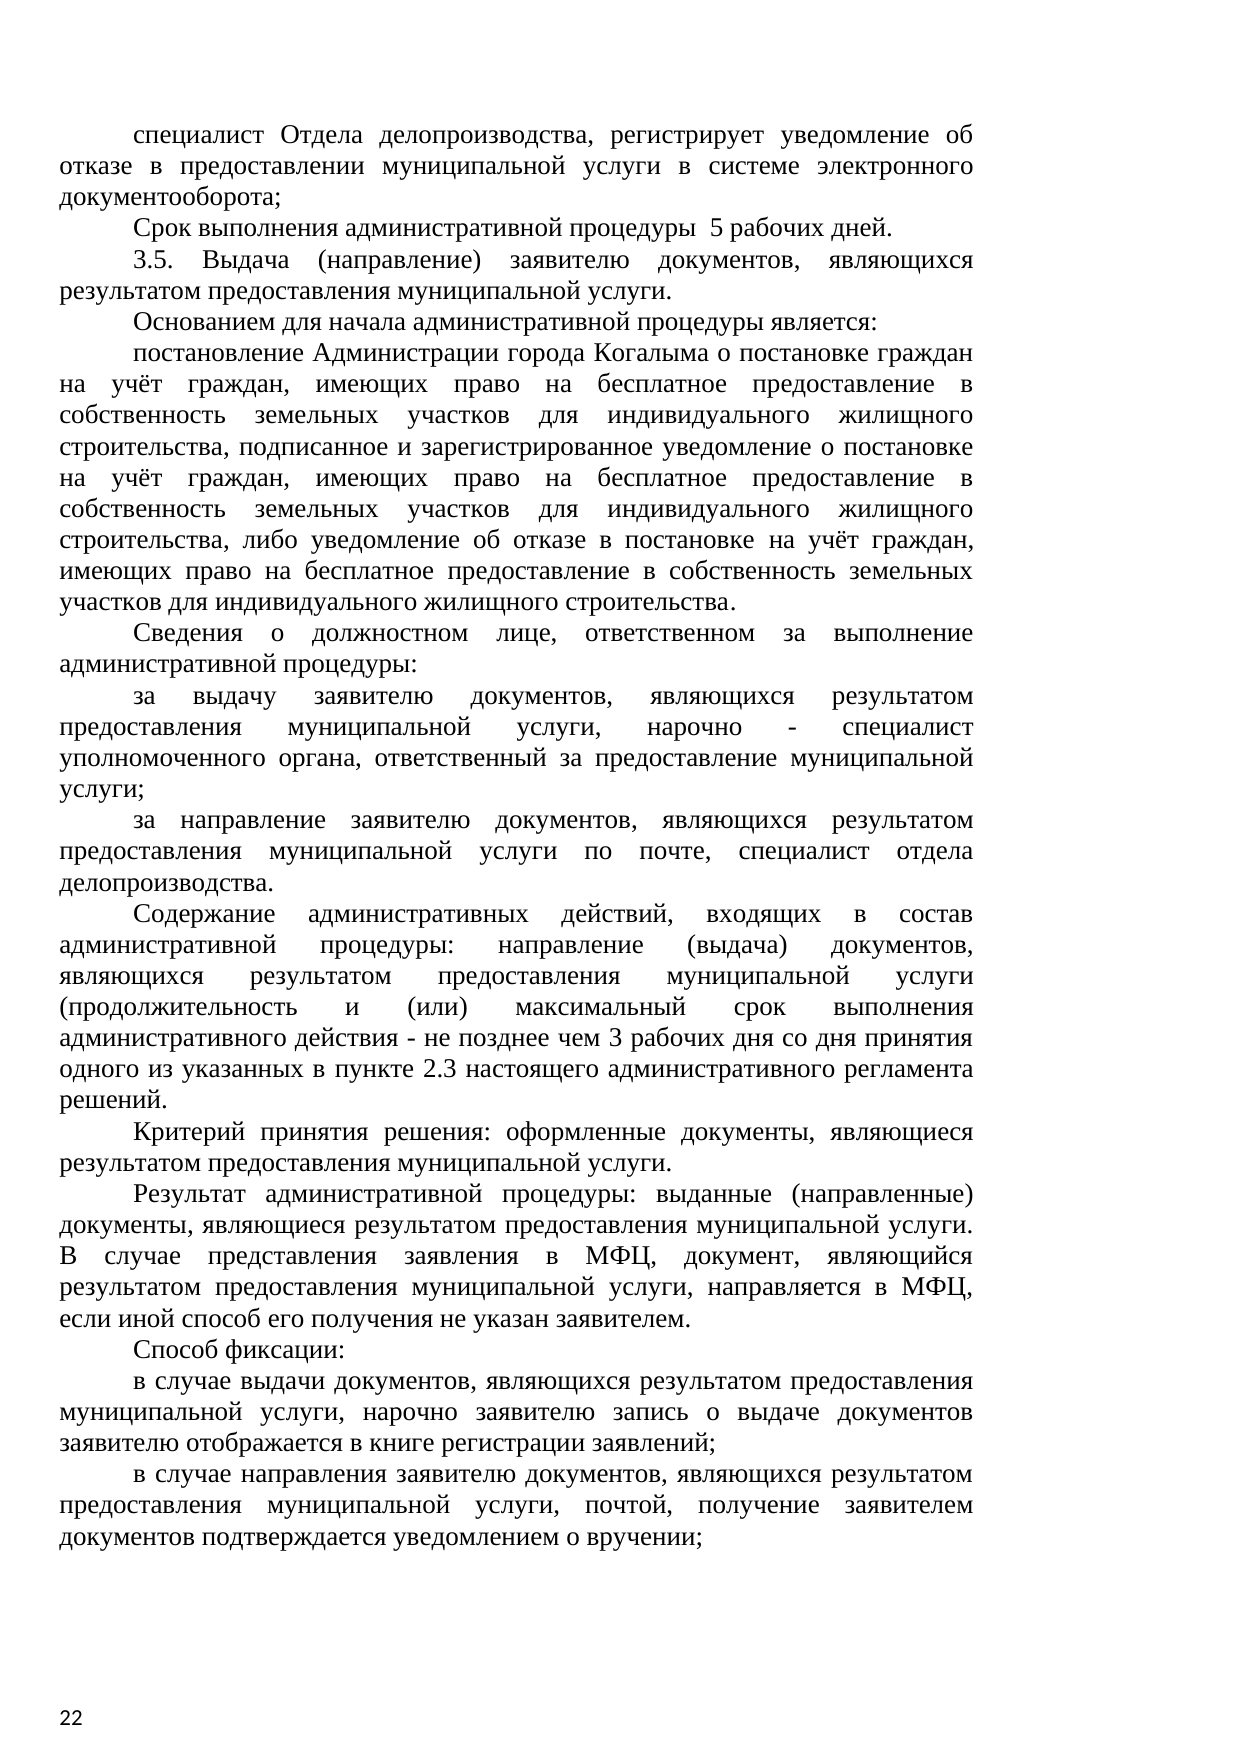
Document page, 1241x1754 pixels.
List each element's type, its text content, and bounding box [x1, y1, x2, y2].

text Сведения о должностном лице, ответственном за выполнение административной процедуры: [59, 616, 974, 679]
text Способ фиксации: [59, 1333, 974, 1364]
text Критерий принятия решения: оформленные документы, являющиеся результатом предоставления муниципальной услуги. [59, 1115, 974, 1177]
text в случае выдачи документов, являющихся результатом предоставления муниципальной услуги, нарочно заявителю запись о выдаче документов заявителю отображается в книге регистрации заявлений; [59, 1364, 974, 1457]
text за направление заявителю документов, являющихся результатом предоставления муниципальной услуги по почте, специалист отдела делопроизводства. [59, 803, 974, 897]
text за выдачу заявителю документов, являющихся результатом предоставления муниципальной услуги, нарочно - специалист уполномоченного органа, ответственный за предоставление муниципальной услуги; [59, 679, 974, 803]
text Содержание административных действий, входящих в состав административной процедуры: направление (выдача) документов, являющихся результатом предоставления муниципальной услуги (продолжительность и (или) максимальный срок выполнения административного действия - не позднее чем 3 рабочих дня со дня принятия одного из указанных в пункте 2.3 настоящего административного регламента решений. [59, 897, 974, 1115]
text Срок выполнения административной процедуры 5 рабочих дней. [59, 212, 974, 243]
text 3.5. Выдача (направление) заявителю документов, являющихся результатом предоставления муниципальной услуги. [59, 243, 974, 305]
text Результат административной процедуры: выданные (направленные) документы, являющиеся результатом предоставления муниципальной услуги. В случае представления заявления в МФЦ, документ, являющийся результатом предоставления муниципальной услуги, направляется в МФЦ, если иной способ его получения не указан заявителем. [59, 1177, 974, 1333]
text Основанием для начала административной процедуры является: [59, 305, 974, 336]
text постановление Администрации города Когалыма о постановке граждан на учёт граждан, имеющих право на бесплатное предоставление в собственность земельных участков для индивидуального жилищного строительства, подписанное и зарегистрированное уведомление о постановке на учёт граждан, имеющих право на бесплатное предоставление в собственность земельных участков для индивидуального жилищного строительства, либо уведомление об отказе в постановке на учёт граждан, имеющих право на бесплатное предоставление в собственность земельных участков для индивидуального жилищного строительства. [59, 336, 974, 616]
text в случае направления заявителю документов, являющихся результатом предоставления муниципальной услуги, почтой, получение заявителем документов подтверждается уведомлением о вручении; [59, 1457, 974, 1551]
text специалист Отдела делопроизводства, регистрирует уведомление об отказе в предоставлении муниципальной услуги в системе электронного документооборота; [59, 118, 974, 212]
